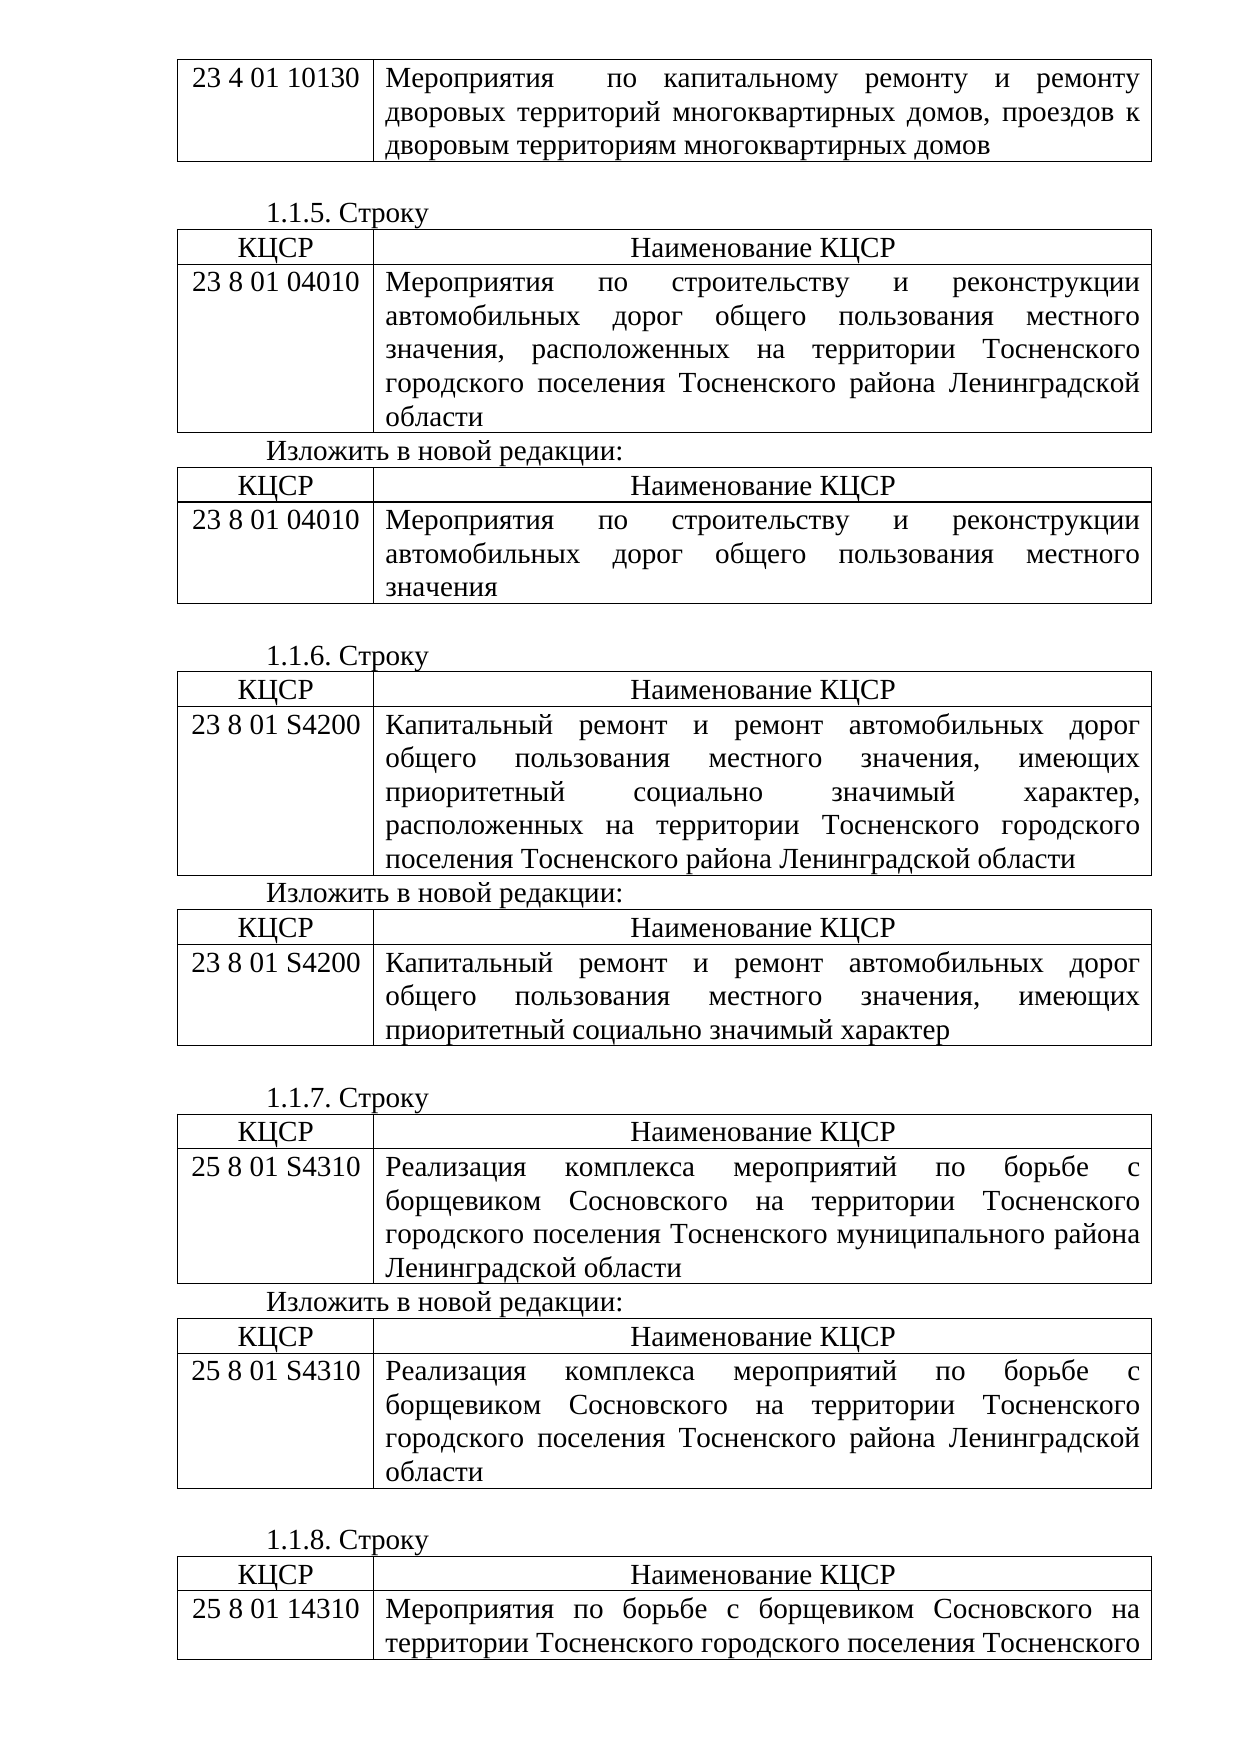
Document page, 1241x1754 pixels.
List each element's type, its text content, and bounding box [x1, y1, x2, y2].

table_cell Капитальный ремонт и ремонт автомобильных дорог общего пользования местного значения, имеющих приоритетный социально значимый характер [374, 945, 1151, 1045]
table_header КЦСР [178, 230, 373, 263]
table_header Наименование КЦСР [374, 1319, 1151, 1352]
text Изложить в новой редакции: [177, 876, 1107, 909]
table_cell 25 8 01 14310 [178, 1591, 373, 1658]
table_header КЦСР [178, 1319, 373, 1352]
table_header КЦСР [178, 672, 373, 706]
table_cell 25 8 01 S4310 [178, 1354, 373, 1488]
table_header КЦСР [178, 1557, 373, 1590]
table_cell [374, 1591, 1151, 1658]
table_cell 23 8 01 S4200 [178, 945, 373, 1045]
table_header КЦСР [178, 910, 373, 944]
table_header Наименование КЦСР [374, 672, 1151, 706]
table_header Наименование КЦСР [374, 230, 1151, 263]
table_cell Мероприятия по строительству и реконструкции автомобильных дорог общего пользования местного значения [374, 503, 1151, 603]
table_cell Мероприятия по капитальному ремонту и ремонту дворовых территорий многоквартирных домов, проездов к дворовым территориям многоквартирных домов [374, 60, 1151, 161]
table_header Наименование КЦСР [374, 1557, 1151, 1590]
table_cell Реализация комплекса мероприятий по борьбе с борщевиком Сосновского на территории Тосненского городского поселения Тосненского муниципального района Ленинградской области [374, 1149, 1151, 1283]
table_cell 23 8 01 04010 [178, 265, 373, 432]
table_header КЦСР [178, 468, 373, 501]
table_header Наименование КЦСР [374, 468, 1151, 501]
text Изложить в новой редакции: [177, 1284, 1107, 1318]
table_cell Мероприятия по строительству и реконструкции автомобильных дорог общего пользования местного значения, расположенных на территории Тосненского городского поселения Тосненского района Ленинградской области [374, 265, 1151, 432]
text 1.1.6. Строку [177, 638, 1107, 671]
table_cell Капитальный ремонт и ремонт автомобильных дорог общего пользования местного значения, имеющих приоритетный социально значимый характер, расположенных на территории Тосненского городского поселения Тосненского района Ленинградской области [374, 707, 1151, 874]
table_cell 23 8 01 04010 [178, 503, 373, 603]
text 1.1.8. Строку [177, 1522, 1107, 1556]
table_cell 23 8 01 S4200 [178, 707, 373, 874]
table_cell Реализация комплекса мероприятий по борьбе с борщевиком Сосновского на территории Тосненского городского поселения Тосненского района Ленинградской области [374, 1354, 1151, 1488]
table_cell 25 8 01 S4310 [178, 1149, 373, 1283]
table_header Наименование КЦСР [374, 910, 1151, 944]
table_header Наименование КЦСР [374, 1115, 1151, 1148]
table_header КЦСР [178, 1115, 373, 1148]
text 1.1.5. Строку [177, 195, 1107, 229]
table_cell 23 4 01 10130 [178, 60, 373, 161]
text Изложить в новой редакции: [177, 433, 1107, 467]
text 1.1.7. Строку [177, 1080, 1107, 1113]
